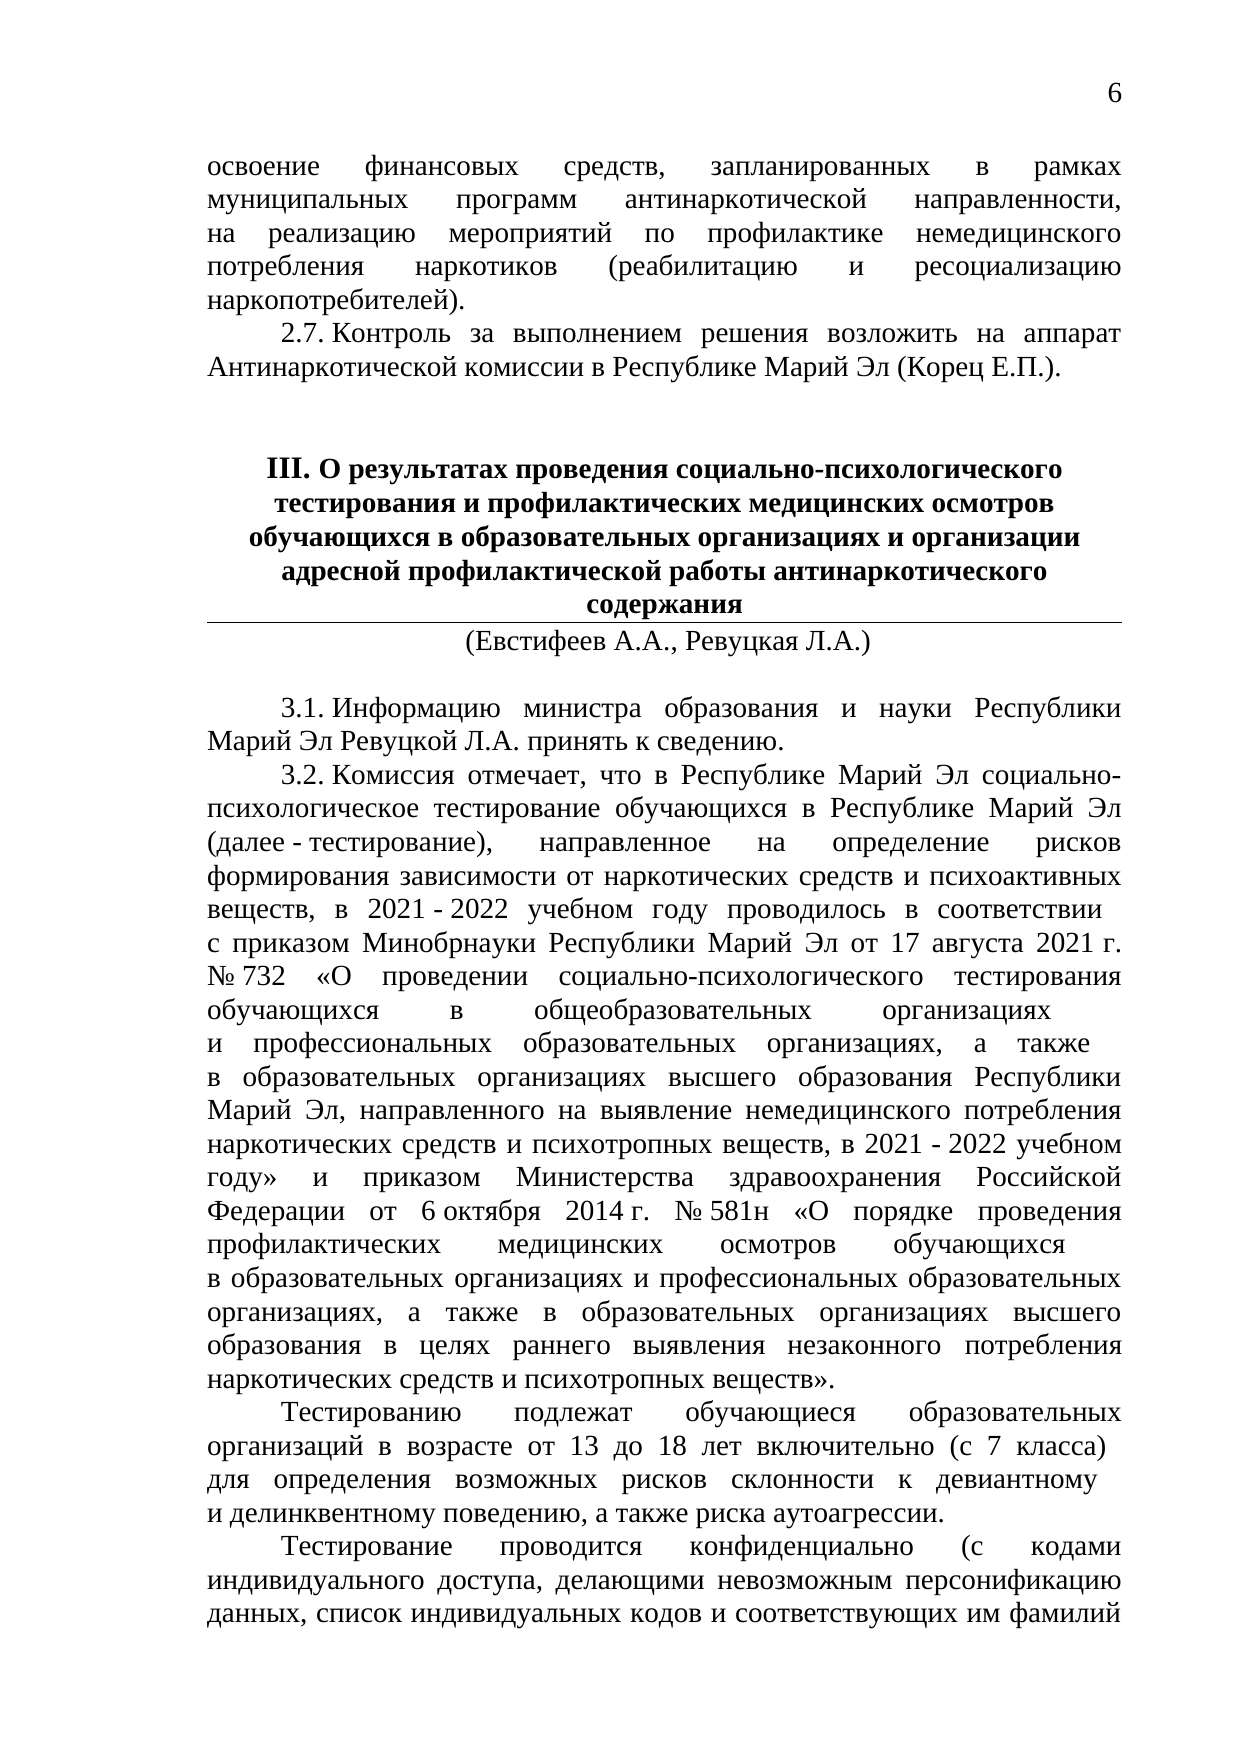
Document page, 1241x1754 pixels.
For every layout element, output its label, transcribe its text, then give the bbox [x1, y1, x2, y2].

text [207, 1528, 1122, 1629]
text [207, 148, 1122, 315]
text 3.1. Информацию министра образования и науки Республики Марий Эл Ревуцкой Л.А. принять к сведению. [207, 690, 1122, 757]
text III. О результатах проведения социально-психологического тестирования и профилактических медицинских осмотров обучающихся в образовательных организациях и организации адресной профилактической работы антинаркотического содержания [207, 449, 1122, 622]
text 2.7. Контроль за выполнением решения возложить на аппарат Антинаркотической комиссии в Республике Марий Эл (Корец Е.П.). [207, 315, 1122, 382]
text Тестированию подлежат обучающиеся образовательных организаций в возрасте от 13 до 18 лет включительно (с 7 класса) для определения возможных рисков склонности к девиантному и делинквентному поведению, а также риска аутоагрессии. [207, 1394, 1122, 1528]
text 3.2. Комиссия отмечает, что в Республике Марий Эл социально-психологическое тестирование обучающихся в Республике Марий Эл (далее - тестирование), направленное на определение рисков формирования зависимости от наркотических средств и психоактивных веществ, в 2021 - 2022 учебном году проводилось в соответствии с приказом Минобрнауки Республики Марий Эл от 17 августа 2021 г. № 732 «О проведении социально-психологического тестирования обучающихся в общеобразовательных организациях и профессиональных образовательных организациях, а также в образовательных организациях высшего образования Республики Марий Эл, направленного на выявление немедицинского потребления наркотических средств и психотропных веществ, в 2021 - 2022 учебном году» и приказом Министерства здравоохранения Российской Федерации от 6 октября 2014 г. № 581н «О порядке проведения профилактических медицинских осмотров обучающихся в образовательных организациях и профессиональных образовательных организациях, а также в образовательных организациях высшего образования в целях раннего выявления незаконного потребления наркотических средств и психотропных веществ». [207, 757, 1122, 1394]
text (Евстифеев А.А., Ревуцкая Л.А.) [207, 623, 1122, 656]
